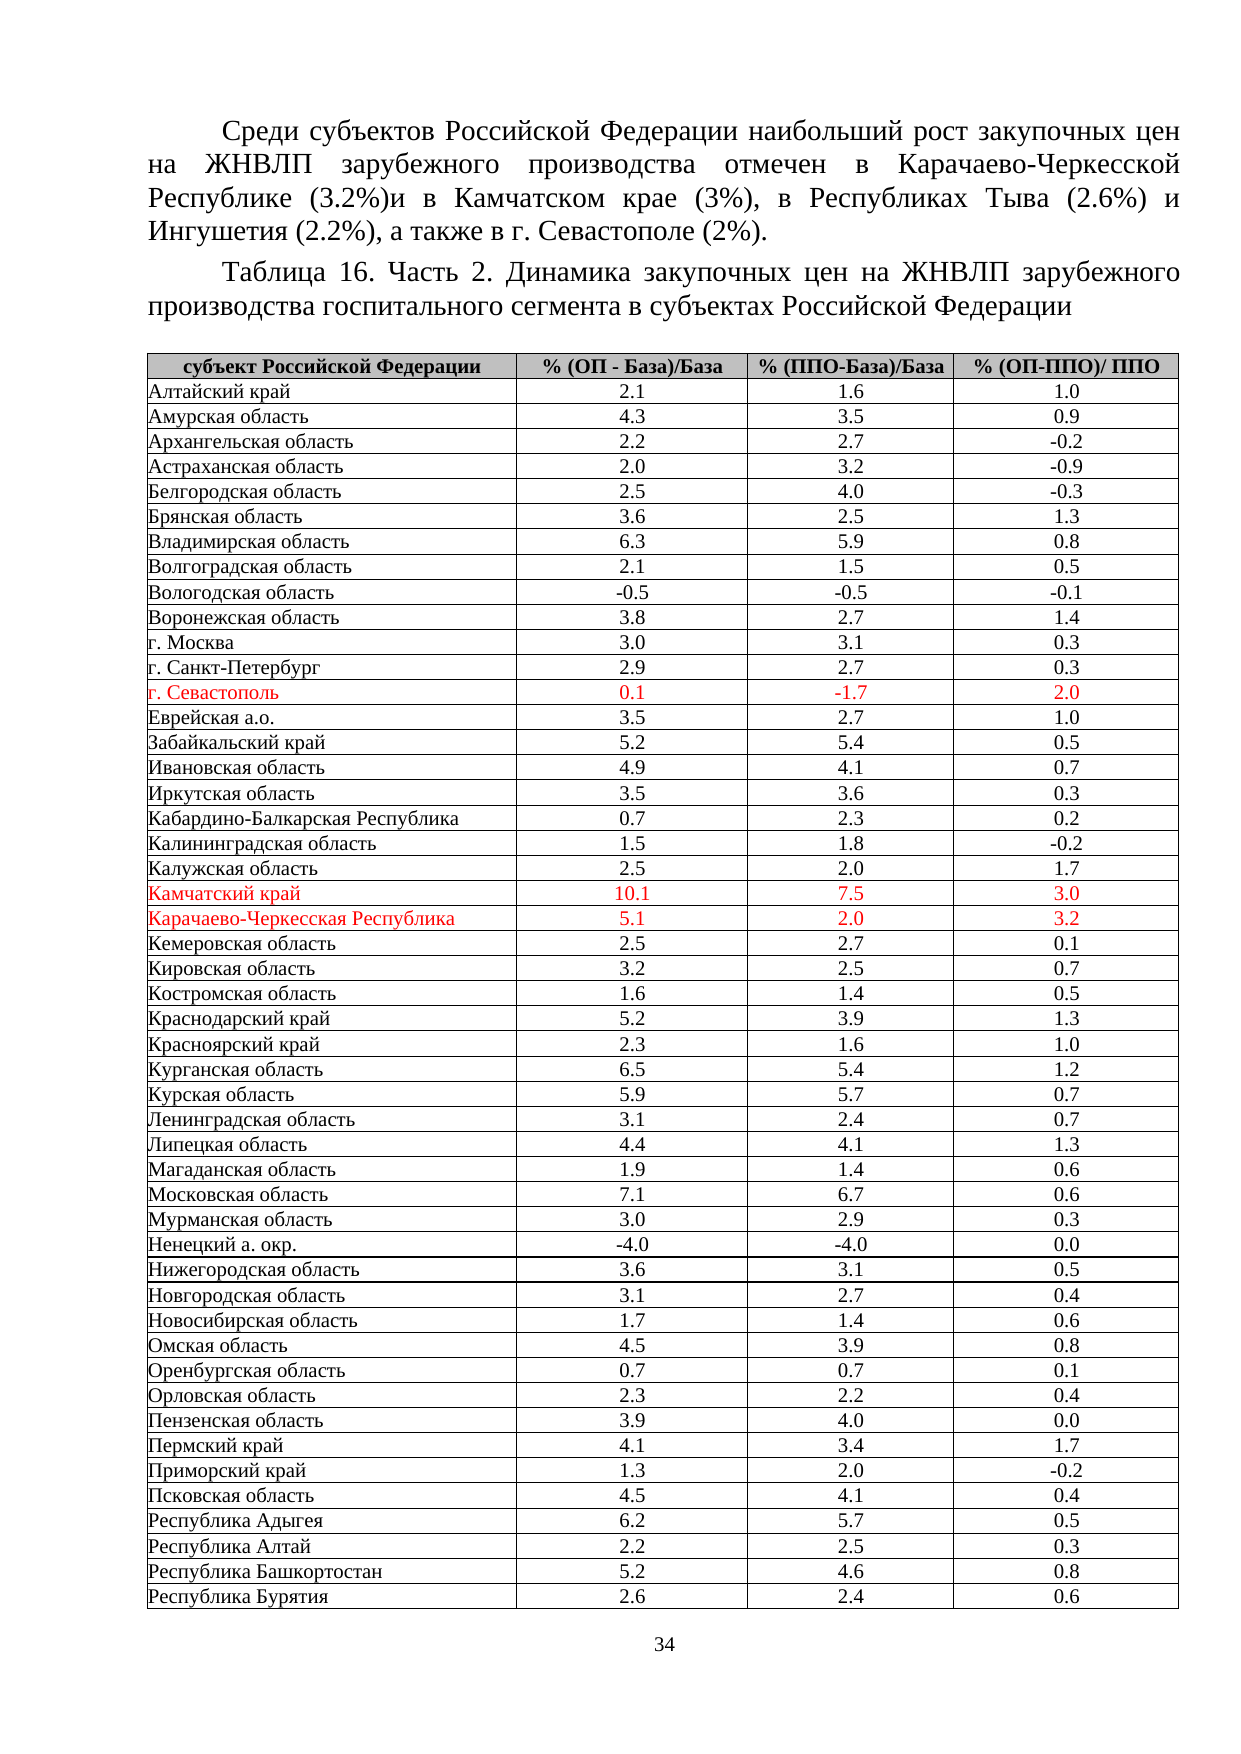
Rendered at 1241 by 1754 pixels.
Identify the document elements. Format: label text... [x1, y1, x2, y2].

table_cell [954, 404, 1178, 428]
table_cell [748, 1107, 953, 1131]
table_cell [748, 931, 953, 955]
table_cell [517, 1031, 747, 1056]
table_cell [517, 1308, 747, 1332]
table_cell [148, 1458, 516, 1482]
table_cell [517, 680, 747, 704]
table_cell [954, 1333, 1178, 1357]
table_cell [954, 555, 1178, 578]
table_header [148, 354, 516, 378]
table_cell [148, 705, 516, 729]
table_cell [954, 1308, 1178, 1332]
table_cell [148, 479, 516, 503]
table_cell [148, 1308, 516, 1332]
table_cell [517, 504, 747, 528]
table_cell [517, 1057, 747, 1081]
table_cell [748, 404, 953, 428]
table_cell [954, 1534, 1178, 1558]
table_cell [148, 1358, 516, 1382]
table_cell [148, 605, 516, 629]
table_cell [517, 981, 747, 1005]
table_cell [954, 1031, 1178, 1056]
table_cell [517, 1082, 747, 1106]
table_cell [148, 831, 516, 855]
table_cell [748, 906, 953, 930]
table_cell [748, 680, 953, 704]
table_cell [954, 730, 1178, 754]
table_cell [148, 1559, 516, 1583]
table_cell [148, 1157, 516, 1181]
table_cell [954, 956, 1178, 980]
text Таблица 16. Часть 2. Динамика закупочных цен на ЖНВЛП зарубежного производства госпитального сегмента в субъектах Российской Федерации [148, 254, 1181, 321]
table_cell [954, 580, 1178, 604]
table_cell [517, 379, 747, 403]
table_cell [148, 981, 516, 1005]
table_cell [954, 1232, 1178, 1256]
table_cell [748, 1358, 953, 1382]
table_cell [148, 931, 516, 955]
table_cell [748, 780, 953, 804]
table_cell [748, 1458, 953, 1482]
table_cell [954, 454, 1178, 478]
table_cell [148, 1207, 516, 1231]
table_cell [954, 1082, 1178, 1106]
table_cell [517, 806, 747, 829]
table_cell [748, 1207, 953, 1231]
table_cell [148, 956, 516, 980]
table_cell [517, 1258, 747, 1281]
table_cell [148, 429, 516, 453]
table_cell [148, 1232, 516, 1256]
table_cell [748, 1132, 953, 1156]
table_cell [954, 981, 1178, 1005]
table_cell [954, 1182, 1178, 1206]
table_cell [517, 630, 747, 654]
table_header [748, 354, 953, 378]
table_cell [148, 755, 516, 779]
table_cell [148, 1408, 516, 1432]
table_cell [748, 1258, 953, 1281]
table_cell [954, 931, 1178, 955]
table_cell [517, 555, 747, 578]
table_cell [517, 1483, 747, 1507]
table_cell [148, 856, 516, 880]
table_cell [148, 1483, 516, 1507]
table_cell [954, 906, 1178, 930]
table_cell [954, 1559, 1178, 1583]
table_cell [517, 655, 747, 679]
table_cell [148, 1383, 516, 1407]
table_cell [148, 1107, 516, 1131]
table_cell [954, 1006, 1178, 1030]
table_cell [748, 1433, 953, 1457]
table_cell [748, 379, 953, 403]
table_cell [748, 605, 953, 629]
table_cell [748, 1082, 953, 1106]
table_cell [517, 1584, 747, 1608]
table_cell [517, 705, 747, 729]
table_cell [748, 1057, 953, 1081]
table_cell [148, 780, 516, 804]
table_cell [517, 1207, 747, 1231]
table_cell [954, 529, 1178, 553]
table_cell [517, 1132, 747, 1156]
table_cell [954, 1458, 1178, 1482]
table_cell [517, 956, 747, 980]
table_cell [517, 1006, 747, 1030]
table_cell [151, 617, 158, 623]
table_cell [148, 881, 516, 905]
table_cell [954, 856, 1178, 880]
text Среди субъектов Российской Федерации наибольший рост закупочных цен на ЖНВЛП зарубежного производства отмечен в Карачаево-Черкесской Республике (3.2%)и в Камчатском крае (3%), в Республиках Тыва (2.6%) и Ингушетия (2.2%), а также в г. Севастополе (2%). [148, 113, 1181, 247]
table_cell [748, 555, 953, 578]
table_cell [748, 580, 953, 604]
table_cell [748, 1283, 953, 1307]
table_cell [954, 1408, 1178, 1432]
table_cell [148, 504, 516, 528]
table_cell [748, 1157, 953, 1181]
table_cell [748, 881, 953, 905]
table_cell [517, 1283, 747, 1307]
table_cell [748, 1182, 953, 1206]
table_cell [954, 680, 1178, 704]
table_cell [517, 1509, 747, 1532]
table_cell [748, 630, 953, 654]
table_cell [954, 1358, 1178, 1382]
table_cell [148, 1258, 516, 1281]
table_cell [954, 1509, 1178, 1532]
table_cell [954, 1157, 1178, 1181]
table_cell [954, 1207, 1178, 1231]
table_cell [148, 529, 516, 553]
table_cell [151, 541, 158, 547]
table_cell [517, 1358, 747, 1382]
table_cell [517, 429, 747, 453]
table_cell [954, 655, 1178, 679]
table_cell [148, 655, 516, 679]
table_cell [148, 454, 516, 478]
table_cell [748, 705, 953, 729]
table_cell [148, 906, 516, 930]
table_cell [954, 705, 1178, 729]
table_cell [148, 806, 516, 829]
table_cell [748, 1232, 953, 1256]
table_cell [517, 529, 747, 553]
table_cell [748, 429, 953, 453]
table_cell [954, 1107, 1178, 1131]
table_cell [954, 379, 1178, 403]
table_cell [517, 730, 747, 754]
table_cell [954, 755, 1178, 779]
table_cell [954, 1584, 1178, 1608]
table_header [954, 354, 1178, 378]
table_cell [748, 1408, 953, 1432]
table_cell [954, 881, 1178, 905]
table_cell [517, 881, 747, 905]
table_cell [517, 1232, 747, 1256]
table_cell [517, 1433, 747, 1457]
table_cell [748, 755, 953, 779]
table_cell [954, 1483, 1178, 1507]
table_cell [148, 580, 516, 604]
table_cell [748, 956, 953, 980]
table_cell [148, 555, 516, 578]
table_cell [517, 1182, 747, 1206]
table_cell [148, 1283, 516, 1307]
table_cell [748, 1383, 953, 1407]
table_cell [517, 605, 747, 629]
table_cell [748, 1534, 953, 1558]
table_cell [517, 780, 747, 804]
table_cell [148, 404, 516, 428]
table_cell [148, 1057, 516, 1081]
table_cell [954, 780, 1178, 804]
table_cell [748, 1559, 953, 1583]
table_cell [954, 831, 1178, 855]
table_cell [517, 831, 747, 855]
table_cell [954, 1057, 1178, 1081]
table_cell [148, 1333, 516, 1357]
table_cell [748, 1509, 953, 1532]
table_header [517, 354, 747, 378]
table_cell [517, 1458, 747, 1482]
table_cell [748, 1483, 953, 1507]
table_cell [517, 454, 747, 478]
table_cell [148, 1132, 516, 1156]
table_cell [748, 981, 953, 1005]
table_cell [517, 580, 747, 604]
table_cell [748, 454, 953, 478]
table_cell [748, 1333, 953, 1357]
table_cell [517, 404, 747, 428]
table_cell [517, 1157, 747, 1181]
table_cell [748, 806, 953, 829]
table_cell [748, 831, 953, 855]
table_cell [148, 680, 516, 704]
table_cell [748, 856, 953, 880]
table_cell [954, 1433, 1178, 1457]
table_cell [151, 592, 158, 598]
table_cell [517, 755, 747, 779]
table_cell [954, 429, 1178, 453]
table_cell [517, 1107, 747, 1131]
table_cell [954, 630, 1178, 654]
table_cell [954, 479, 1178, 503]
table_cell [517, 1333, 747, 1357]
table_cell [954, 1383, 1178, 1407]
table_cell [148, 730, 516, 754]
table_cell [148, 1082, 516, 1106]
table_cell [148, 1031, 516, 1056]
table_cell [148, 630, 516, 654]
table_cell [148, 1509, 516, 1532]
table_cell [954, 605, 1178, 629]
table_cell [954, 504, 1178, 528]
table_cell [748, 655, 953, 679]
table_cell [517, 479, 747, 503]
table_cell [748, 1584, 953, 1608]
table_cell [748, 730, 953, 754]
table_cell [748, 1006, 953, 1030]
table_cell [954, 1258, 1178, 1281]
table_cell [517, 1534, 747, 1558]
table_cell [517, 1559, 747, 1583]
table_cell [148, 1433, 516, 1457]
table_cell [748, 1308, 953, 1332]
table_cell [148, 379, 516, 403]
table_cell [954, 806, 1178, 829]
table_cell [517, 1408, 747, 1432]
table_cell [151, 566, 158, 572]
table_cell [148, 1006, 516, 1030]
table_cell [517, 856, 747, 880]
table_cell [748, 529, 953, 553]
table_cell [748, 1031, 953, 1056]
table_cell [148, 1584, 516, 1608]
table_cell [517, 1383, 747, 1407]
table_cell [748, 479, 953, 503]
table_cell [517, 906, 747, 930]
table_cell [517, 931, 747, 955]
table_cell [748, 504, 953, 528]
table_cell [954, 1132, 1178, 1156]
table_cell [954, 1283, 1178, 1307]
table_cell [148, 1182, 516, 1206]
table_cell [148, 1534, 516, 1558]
